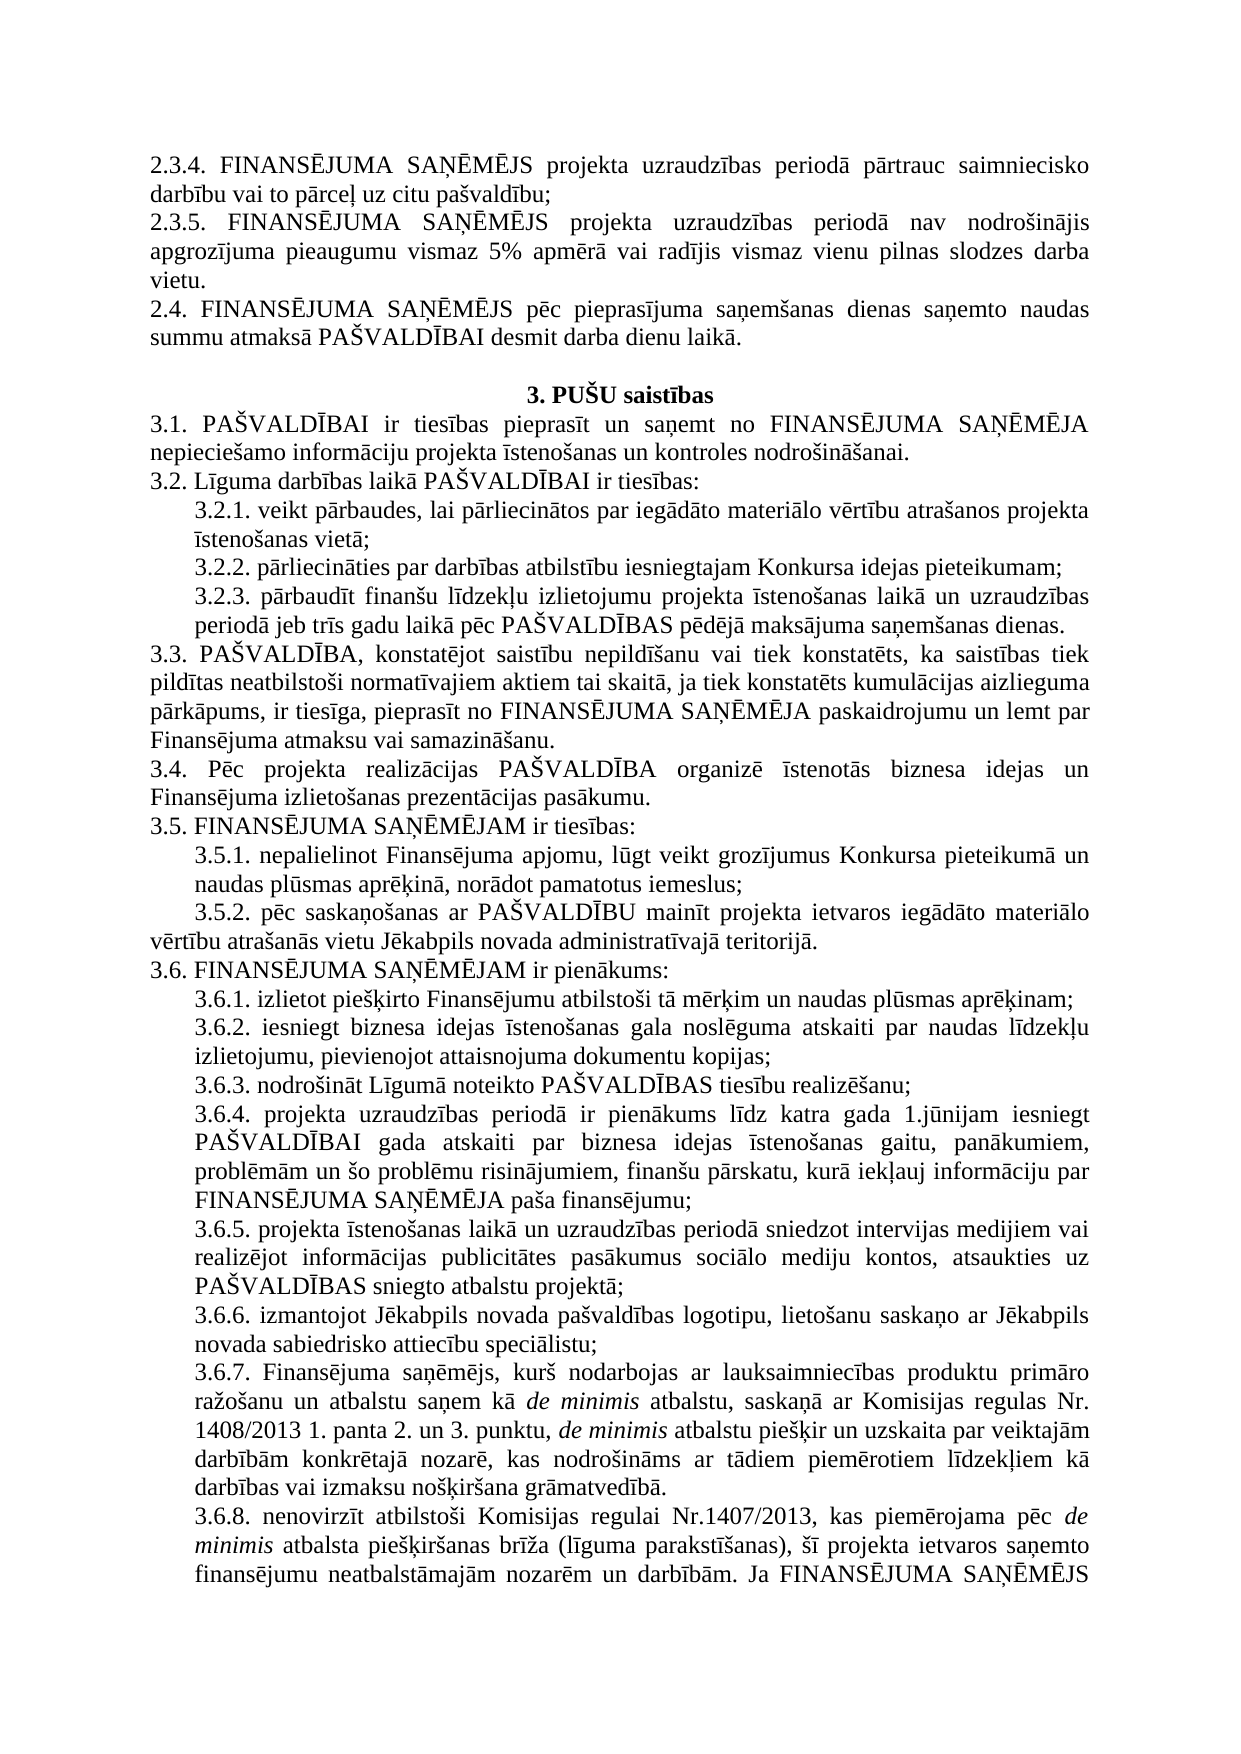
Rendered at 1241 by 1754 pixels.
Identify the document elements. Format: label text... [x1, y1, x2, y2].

text 3.5.2. pēc saskaņošanas ar PAŠVALDĪBU mainīt projekta ietvaros iegādāto materiālo vērtību atrašanās vietu Jēkabpils novada administratīvajā teritorijā. [150, 897, 1090, 955]
text 3.2.1. veikt pārbaudes, lai pārliecinātos par iegādāto materiālo vērtību atrašanos projekta īstenošanas vietā; [194, 495, 1090, 552]
text 3.6.3. nodrošināt Līgumā noteikto PAŠVALDĪBAS tiesību realizēšanu; [194, 1070, 1090, 1099]
text 3.6.1. izlietot piešķirto Finansējumu atbilstoši tā mērķim un naudas plūsmas aprēķinam; [194, 984, 1090, 1012]
text 3.6.6. izmantojot Jēkabpils novada pašvaldības logotipu, lietošanu saskaņo ar Jēkabpils novada sabiedrisko attiecību speciālistu; [194, 1300, 1090, 1357]
text 2.3.5. FINANSĒJUMA SAŅĒMĒJS projekta uzraudzības periodā nav nodrošinājis apgrozījuma pieaugumu vismaz 5% apmērā vai radījis vismaz vienu pilnas slodzes darba vietu. [150, 207, 1090, 294]
text 3.6.7. Finansējuma saņēmējs, kurš nodarbojas ar lauksaimniecības produktu primāro ražošanu un atbalstu saņem kā de minimis atbalstu, saskaņā ar Komisijas regulas Nr. 1408/2013 1. panta 2. un 3. punktu, de minimis atbalstu piešķir un uzskaita par veiktajām darbībām konkrētajā nozarē, kas nodrošināms ar tādiem piemērotiem līdzekļiem kā darbības vai izmaksu nošķiršana grāmatvedībā. [194, 1357, 1090, 1501]
text 3.2.2. pārliecināties par darbības atbilstību iesniegtajam Konkursa idejas pieteikumam; [194, 552, 1090, 581]
text 3.5.1. nepalielinot Finansējuma apjomu, lūgt veikt grozījumus Konkursa pieteikumā un naudas plūsmas aprēķinā, norādot pamatotus iemeslus; [194, 840, 1090, 897]
text 3.6.5. projekta īstenošanas laikā un uzraudzības periodā sniedzot intervijas medijiem vai realizējot informācijas publicitātes pasākumus sociālo mediju kontos, atsaukties uz PAŠVALDĪBAS sniegto atbalstu projektā; [194, 1214, 1090, 1300]
text 2.4. FINANSĒJUMA SAŅĒMĒJS pēc pieprasījuma saņemšanas dienas saņemto naudas summu atmaksā PAŠVALDĪBAI desmit darba dienu laikā. [150, 294, 1090, 351]
text 3.2. Līguma darbības laikā PAŠVALDĪBAI ir tiesības: [150, 466, 1090, 495]
text 3. Pušu saistības [150, 380, 1090, 409]
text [194, 1501, 1090, 1587]
text 3.5. FINANSĒJUMA SAŅĒMĒJAM ir tiesības: [150, 811, 1090, 840]
text 3.4. Pēc projekta realizācijas PAŠVALDĪBA organizē īstenotās biznesa idejas un Finansējuma izlietošanas prezentācijas pasākumu. [150, 754, 1090, 811]
text 3.3. PAŠVALDĪBA, konstatējot saistību nepildīšanu vai tiek konstatēts, ka saistības tiek pildītas neatbilstoši normatīvajiem aktiem tai skaitā, ja tiek konstatēts kumulācijas aizlieguma pārkāpums, ir tiesīga, pieprasīt no FINANSĒJUMA SAŅĒMĒJA paskaidrojumu un lemt par Finansējuma atmaksu vai samazināšanu. [150, 639, 1090, 754]
text 3.2.3. pārbaudīt finanšu līdzekļu izlietojumu projekta īstenošanas laikā un uzraudzības periodā jeb trīs gadu laikā pēc PAŠVALDĪBAS pēdējā maksājuma saņemšanas dienas. [194, 581, 1090, 639]
text 3.6. FINANSĒJUMA SAŅĒMĒJAM ir pienākums: [150, 955, 1090, 984]
text 3.6.4. projekta uzraudzības periodā ir pienākums līdz katra gada 1.jūnijam iesniegt PAŠVALDĪBAI gada atskaiti par biznesa idejas īstenošanas gaitu, panākumiem, problēmām un šo problēmu risinājumiem, finanšu pārskatu, kurā iekļauj informāciju par FINANSĒJUMA SAŅĒMĒJA paša finansējumu; [194, 1099, 1090, 1214]
text 3.1. PAŠVALDĪBAI ir tiesības pieprasīt un saņemt no FINANSĒJUMA SAŅĒMĒJA nepieciešamo informāciju projekta īstenošanas un kontroles nodrošināšanai. [150, 409, 1090, 466]
text 2.3.4. FINANSĒJUMA SAŅĒMĒJS projekta uzraudzības periodā pārtrauc saimniecisko darbību vai to pārceļ uz citu pašvaldību; [150, 150, 1090, 207]
text 3.6.2. iesniegt biznesa idejas īstenošanas gala noslēguma atskaiti par naudas līdzekļu izlietojumu, pievienojot attaisnojuma dokumentu kopijas; [194, 1012, 1090, 1070]
